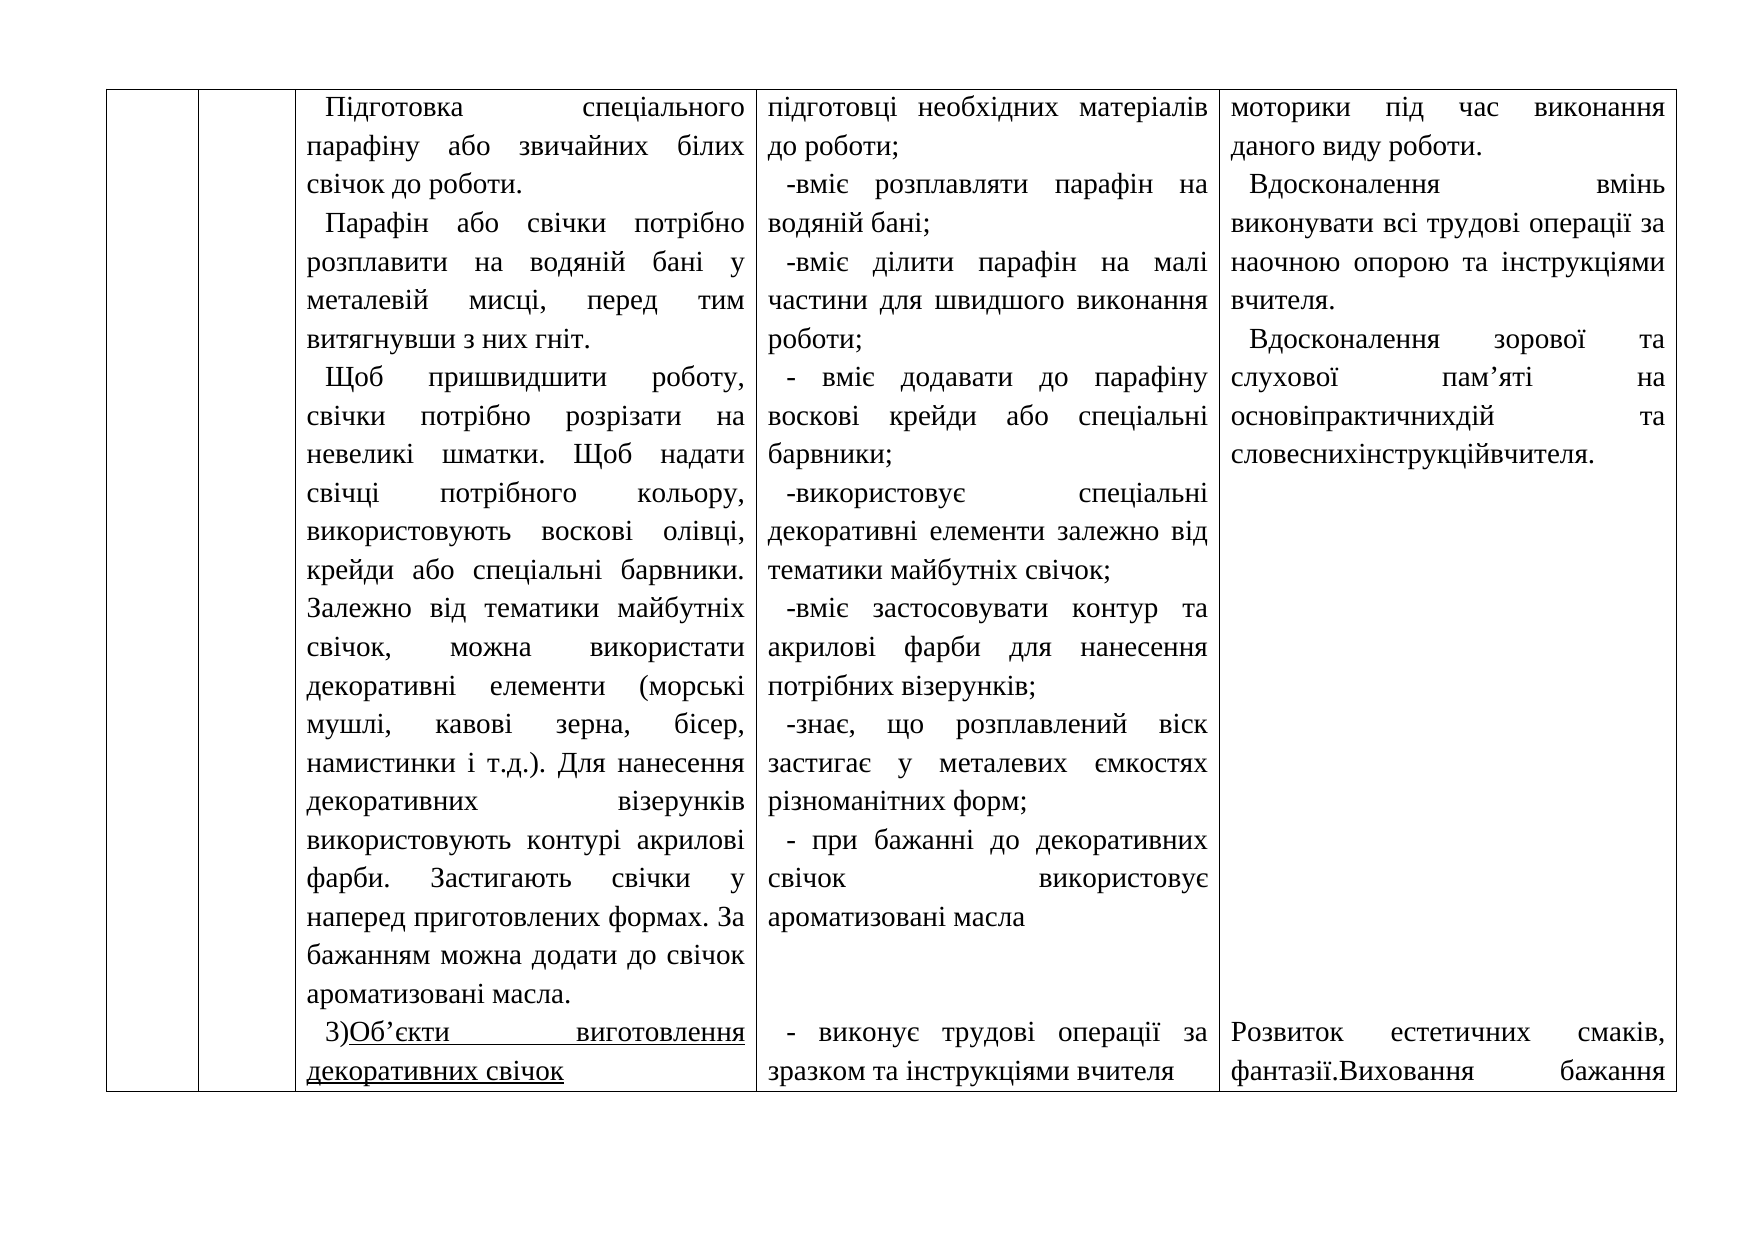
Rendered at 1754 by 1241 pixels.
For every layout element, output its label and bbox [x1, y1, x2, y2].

table_cell [296, 90, 756, 1091]
table_cell [757, 90, 1219, 1091]
table_cell [1220, 90, 1676, 1091]
